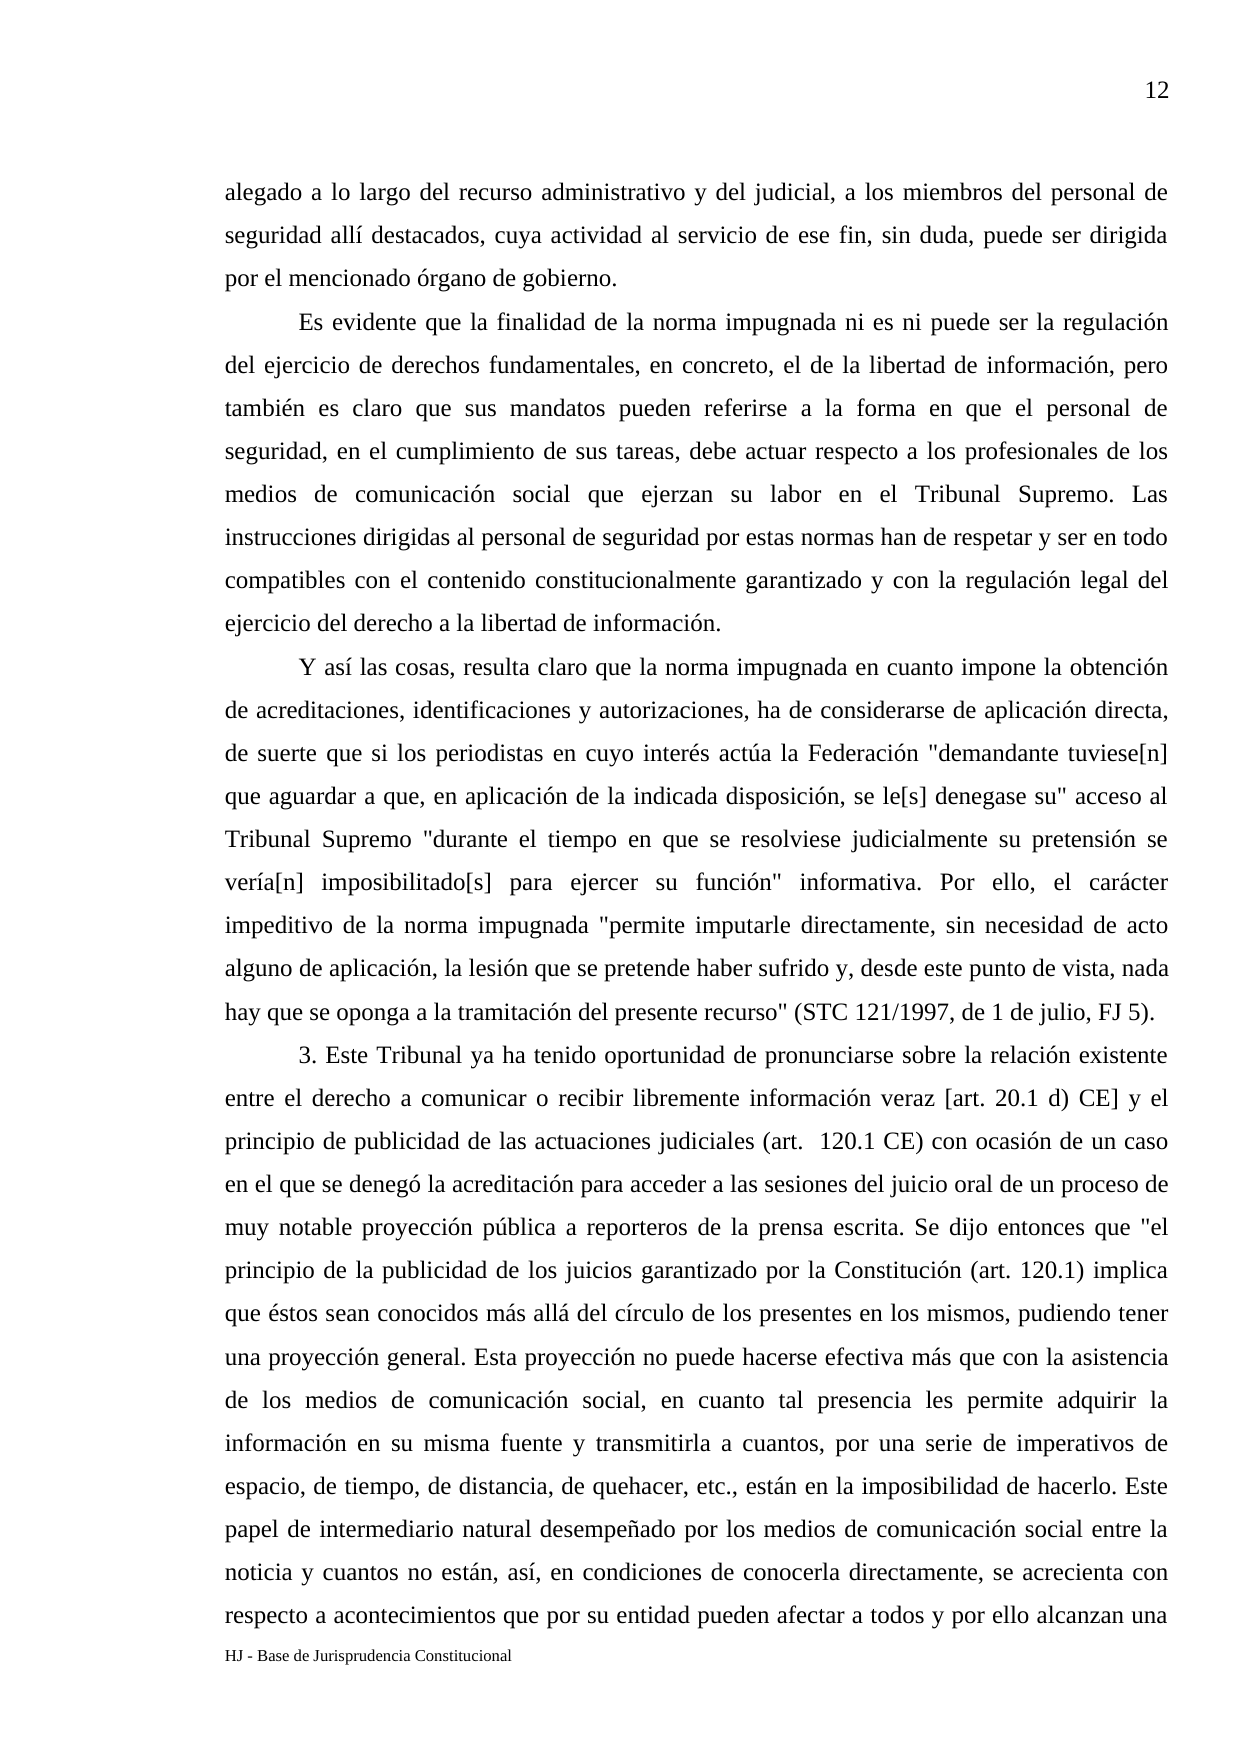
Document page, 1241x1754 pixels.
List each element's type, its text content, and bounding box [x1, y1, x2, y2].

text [224, 177, 1169, 292]
text Y así las cosas, resulta claro que la norma impugnada en cuanto impone la obtención de acreditaciones, identificaciones y autorizaciones, ha de considerarse de aplicación directa, de suerte que si los periodistas en cuyo interés actúa la Federación "demandante tuviese[n] que aguardar a que, en aplicación de la indicada disposición, se le[s] denegase su" acceso al Tribunal Supremo "durante el tiempo en que se resolviese judicialmente su pretensión se vería[n] imposibilitado[s] para ejercer su función" informativa. Por ello, el carácter impeditivo de la norma impugnada "permite imputarle directamente, sin necesidad de acto alguno de aplicación, la lesión que se pretende haber sufrido y, desde este punto de vista, nada hay que se oponga a la tramitación del presente recurso" (STC 121/1997, de 1 de julio, FJ 5). [224, 652, 1169, 1025]
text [224, 1040, 1169, 1629]
text Es evidente que la finalidad de la norma impugnada ni es ni puede ser la regulación del ejercicio de derechos fundamentales, en concreto, el de la libertad de información, pero también es claro que sus mandatos pueden referirse a la forma en que el personal de seguridad, en el cumplimiento de sus tareas, debe actuar respecto a los profesionales de los medios de comunicación social que ejerzan su labor en el Tribunal Supremo. Las instrucciones dirigidas al personal de seguridad por estas normas han de respetar y ser en todo compatibles con el contenido constitucionalmente garantizado y con la regulación legal del ejercicio del derecho a la libertad de información. [224, 307, 1169, 637]
